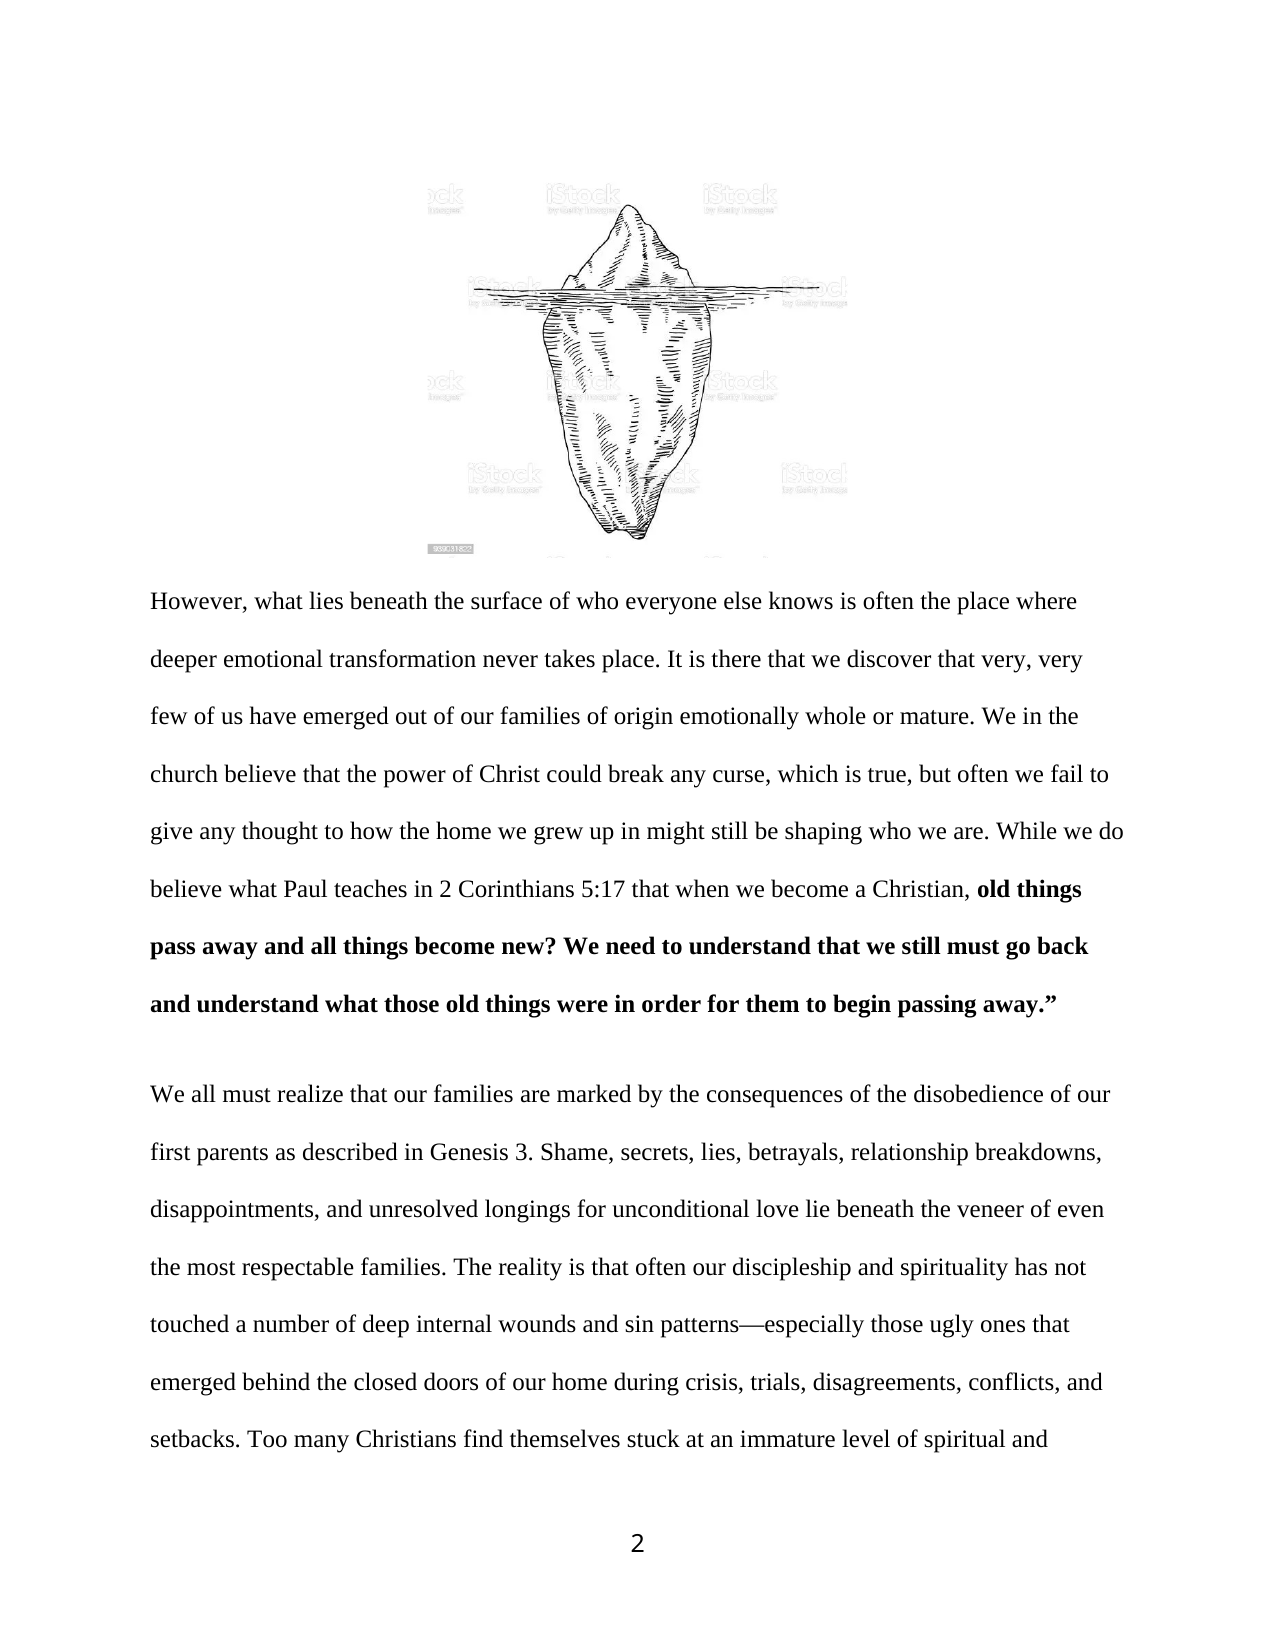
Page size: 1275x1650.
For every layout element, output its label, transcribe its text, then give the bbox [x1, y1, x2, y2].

picture [427, 150, 848, 558]
text However, what lies beneath the surface of who everyone else knows is often the place where deeper emotional transformation never takes place. It is there that we discover that very, very few of us have emerged out of our families of origin emotionally whole or mature. We in the church believe that the power of Christ could break any curse, which is true, but often we fail to give any thought to how the home we grew up in might still be shaping who we are. While we do believe what Paul teaches in 2 Corinthians 5:17 that when we become a Christian, old things pass away and all things become new? We need to understand that we still must go back and understand what those old things were in order for them to begin passing away.” [150, 586, 1125, 1017]
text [150, 1079, 1125, 1453]
